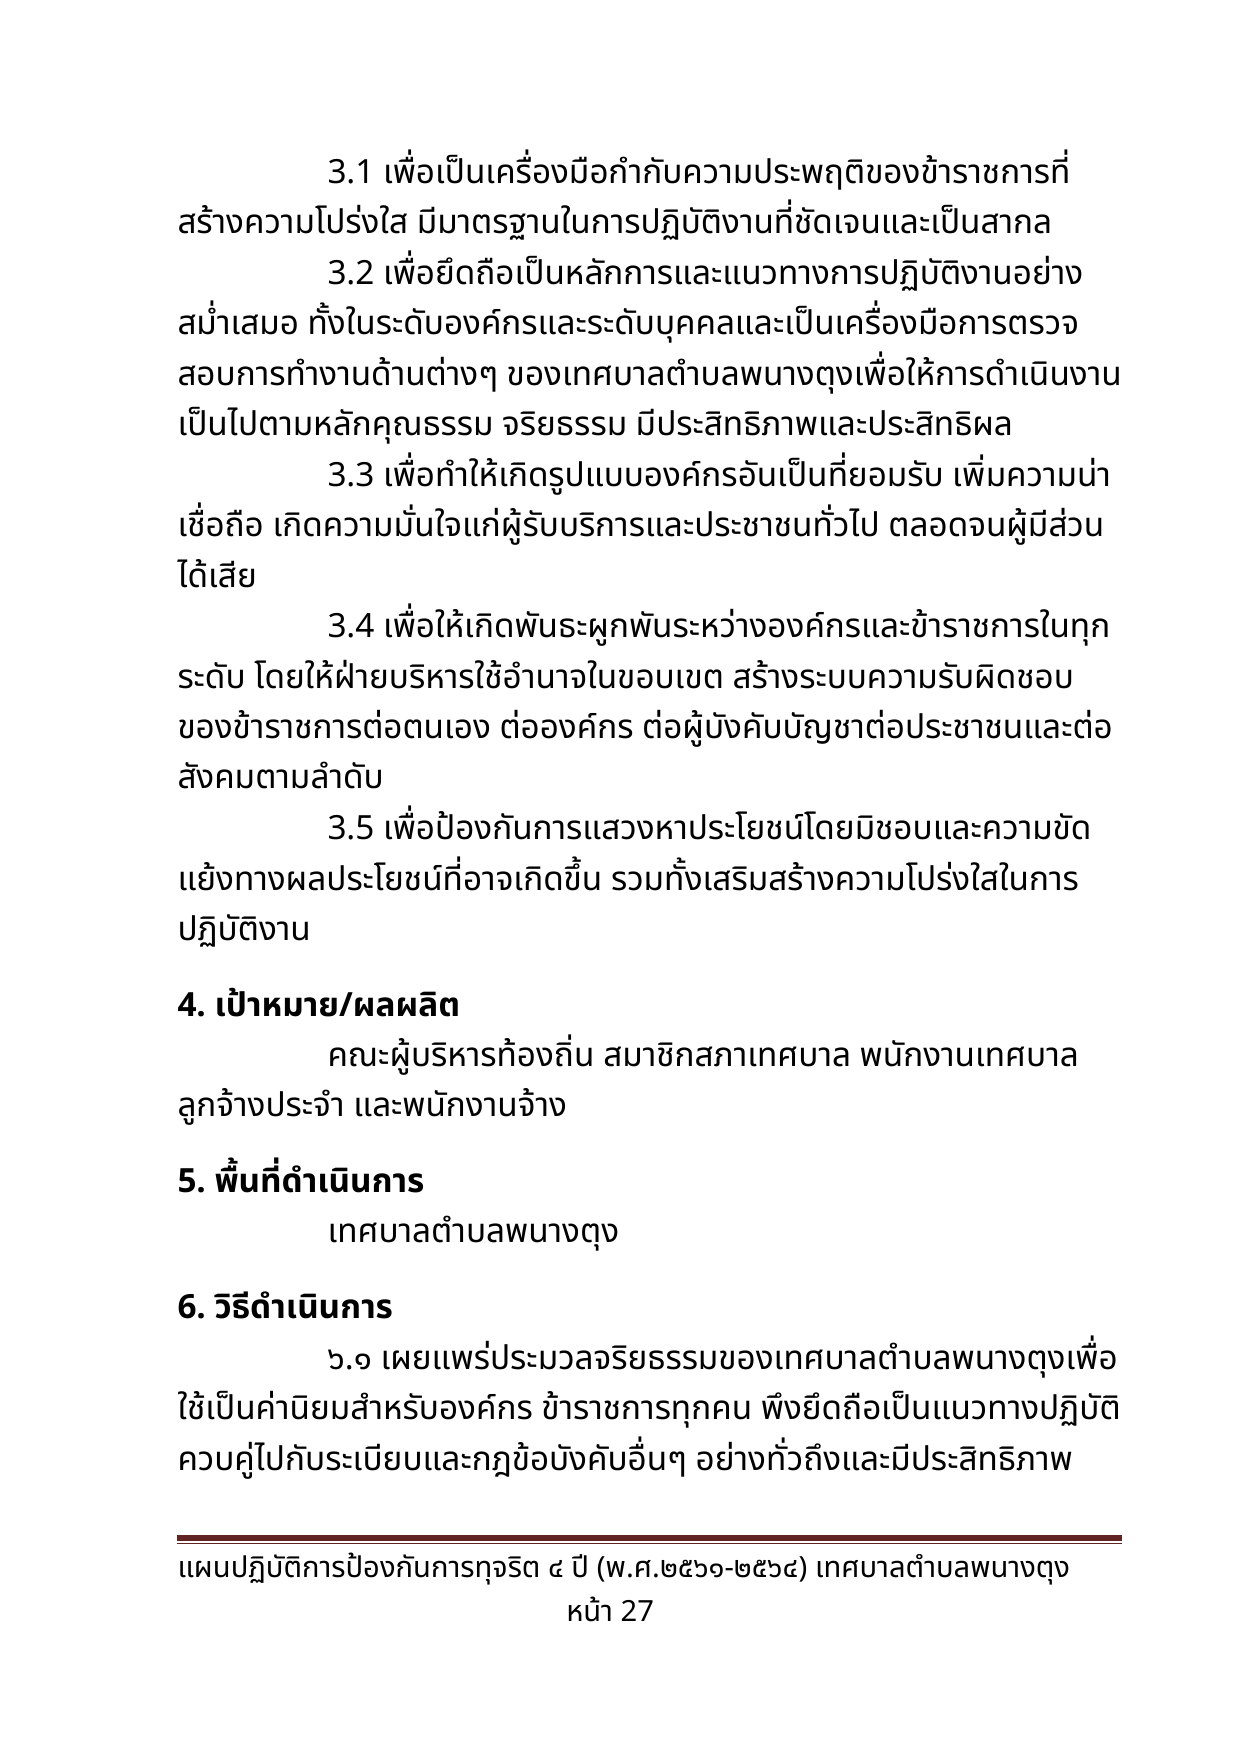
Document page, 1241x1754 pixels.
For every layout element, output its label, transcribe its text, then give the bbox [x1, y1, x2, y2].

text 3.3 เพื่อทำให้เกิดรูปแบบองค์กรอันเป็นที่ยอมรับ เพิ่มความน่าเชื่อถือ เกิดความมั่นใจแก่ผู้รับบริการและประชาชนทั่วไป ตลอดจนผู้มีส่วนได้เสีย [177, 451, 1122, 602]
text 3.1 เพื่อเป็นเครื่องมือกำกับความประพฤติของข้าราชการที่สร้างความโปร่งใส มีมาตรฐานในการปฏิบัติงานที่ชัดเจนและเป็นสากล [177, 148, 1122, 249]
text 3.5 เพื่อป้องกันการแสวงหาประโยชน์โดยมิชอบและความขัดแย้งทางผลประโยชน์ที่อาจเกิดขึ้น รวมทั้งเสริมสร้างความโปร่งใสในการปฏิบัติงาน [177, 804, 1122, 955]
text 4. เป้าหมาย/ผลผลิต [177, 980, 1122, 1031]
text 5. พื้นที่ดำเนินการ [177, 1157, 1122, 1207]
text เทศบาลตำบลพนางตุง [177, 1207, 1122, 1258]
text คณะผู้บริหารท้องถิ่น สมาชิกสภาเทศบาล พนักงานเทศบาล ลูกจ้างประจำ และพนักงานจ้าง [177, 1031, 1122, 1132]
text 6. วิธีดำเนินการ [177, 1283, 1122, 1333]
text 3.2 เพื่อยึดถือเป็นหลักการและแนวทางการปฏิบัติงานอย่างสม่ำเสมอ ทั้งในระดับองค์กรและระดับบุคคลและเป็นเครื่องมือการตรวจสอบการทำงานด้านต่างๆ ของเทศบาลตำบลพนางตุงเพื่อให้การดำเนินงานเป็นไปตามหลักคุณธรรม จริยธรรม มีประสิทธิภาพและประสิทธิผล [177, 249, 1122, 451]
text 3.4 เพื่อให้เกิดพันธะผูกพันระหว่างองค์กรและข้าราชการในทุกระดับ โดยให้ฝ่ายบริหารใช้อำนาจในขอบเขต สร้างระบบความรับผิดชอบของข้าราชการต่อตนเอง ต่อองค์กร ต่อผู้บังคับบัญชาต่อประชาชนและต่อสังคมตามลำดับ [177, 602, 1122, 804]
text ๖.๑ เผยแพร่ประมวลจริยธรรมของเทศบาลตำบลพนางตุงเพื่อใช้เป็นค่านิยมสำหรับองค์กร ข้าราชการทุกคน พึงยึดถือเป็นแนวทางปฏิบัติควบคู่ไปกับระเบียบและกฎข้อบังคับอื่นๆ อย่างทั่วถึงและมีประสิทธิภาพ [177, 1333, 1122, 1485]
